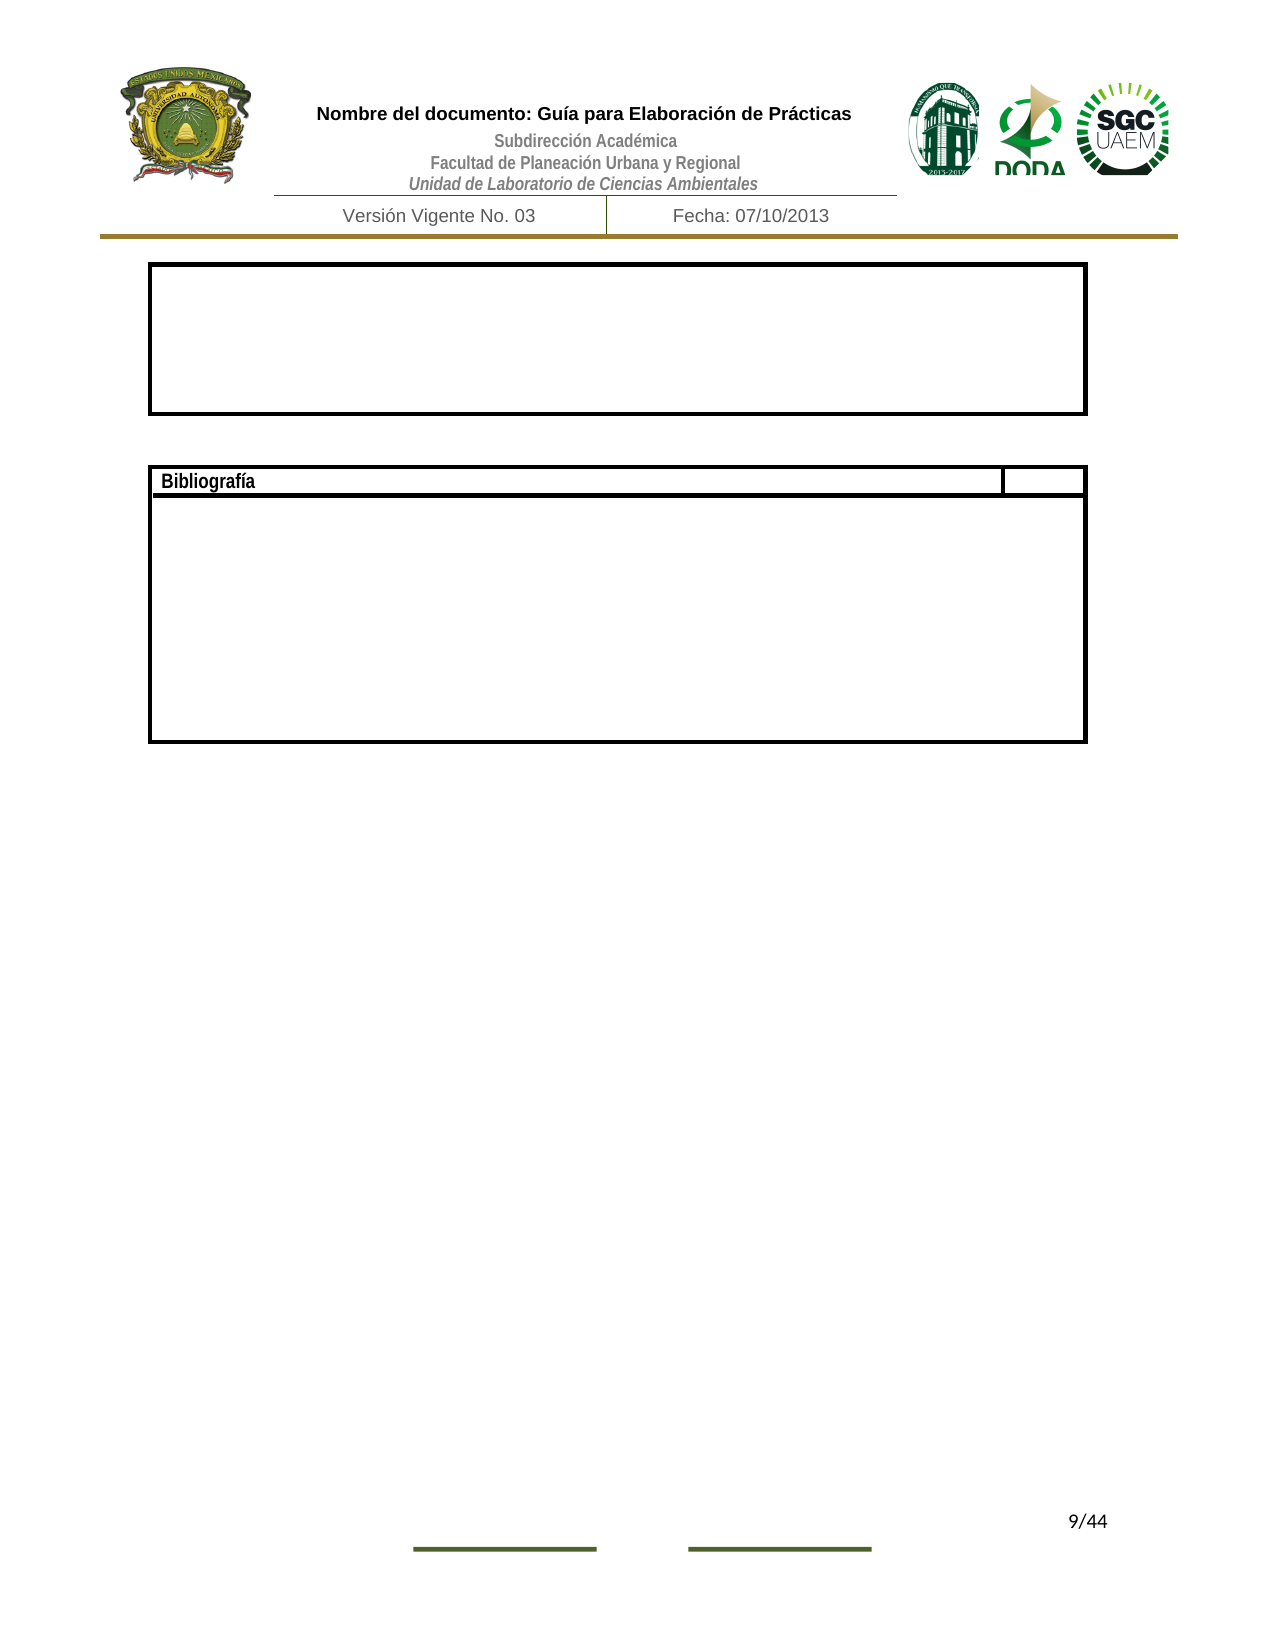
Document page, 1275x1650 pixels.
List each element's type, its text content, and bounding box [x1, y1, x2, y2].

picture [119, 65, 252, 184]
table_header [1005, 469, 1083, 493]
table_header Bibliografía [152, 469, 1001, 493]
picture [994, 82, 1065, 175]
table_cell [152, 267, 1083, 411]
table_cell [152, 494, 1083, 739]
picture [1076, 82, 1169, 175]
picture [908, 82, 979, 175]
